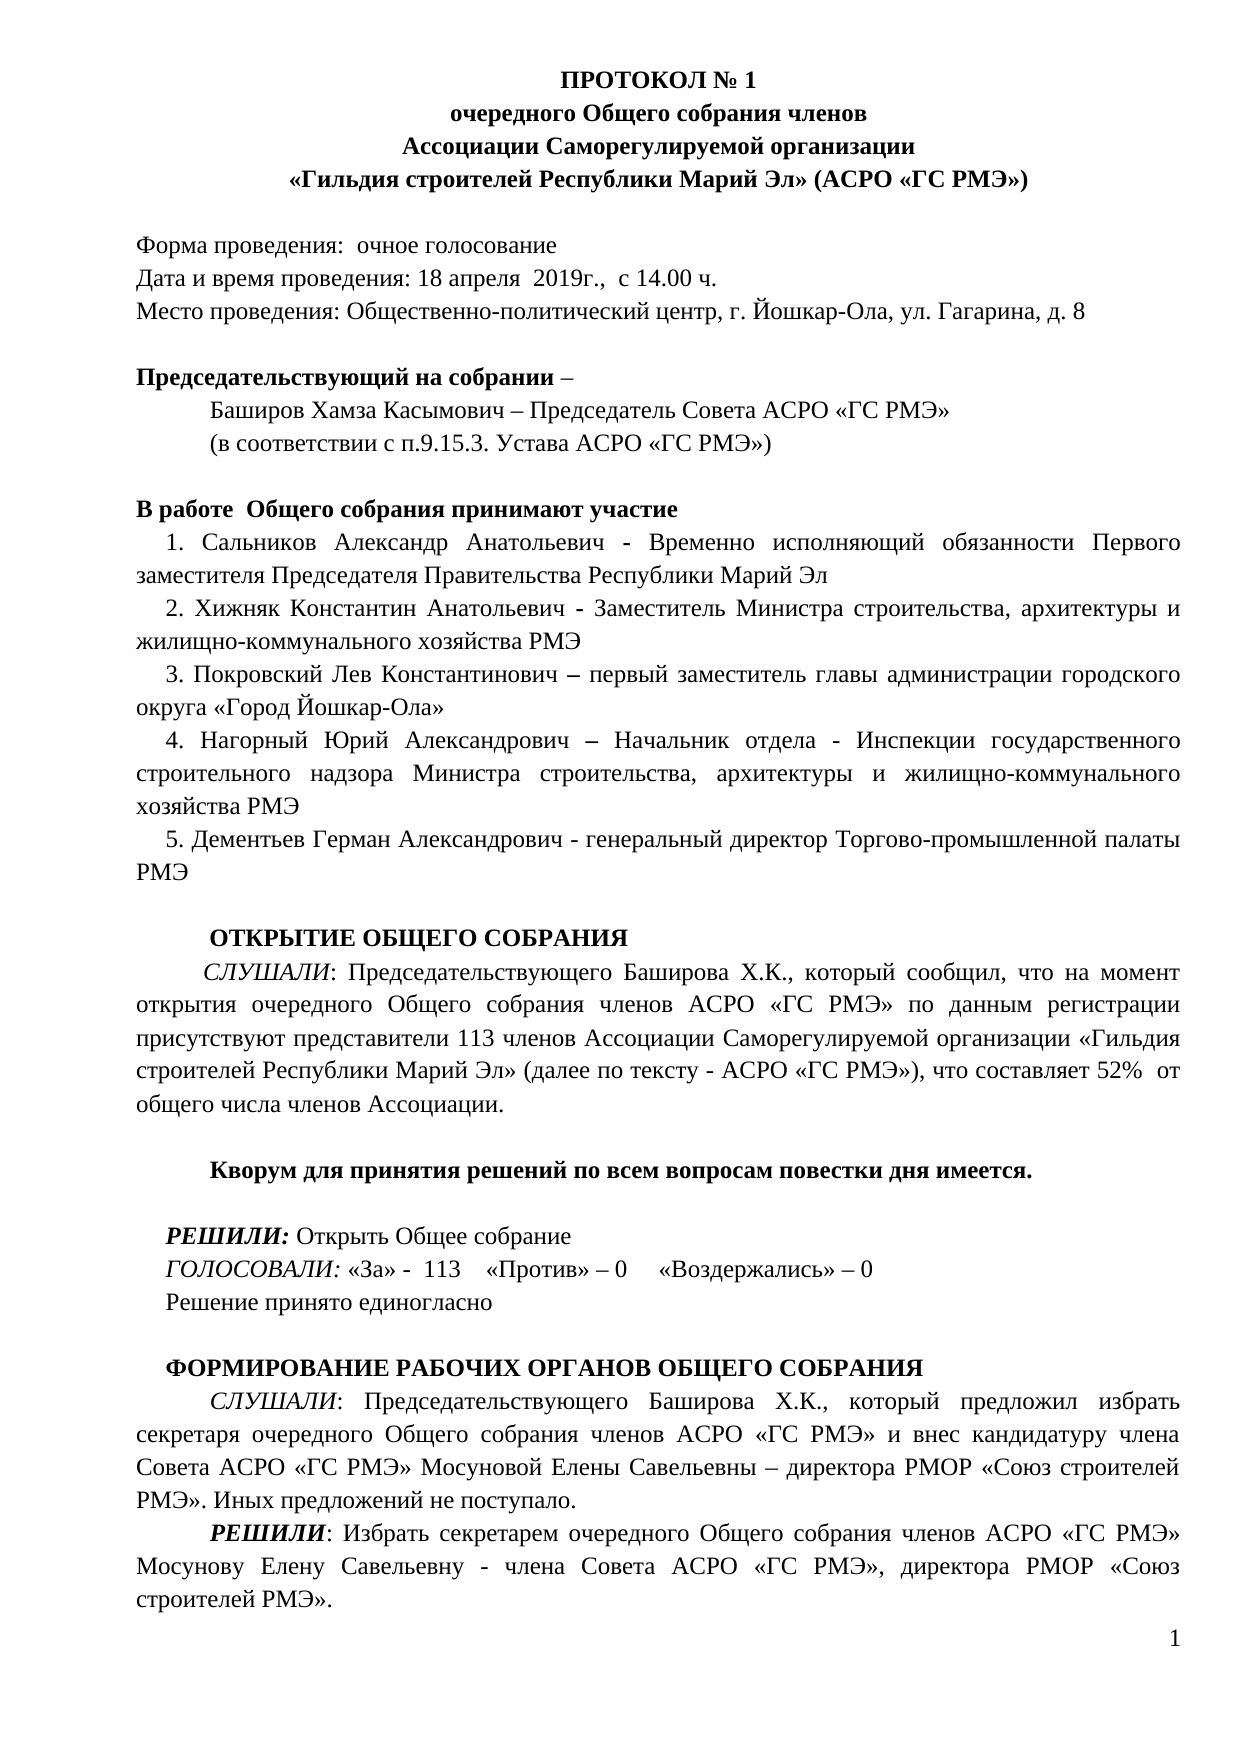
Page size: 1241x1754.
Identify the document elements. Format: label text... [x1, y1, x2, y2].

text Ассоциации Саморегулируемой организации [136, 131, 1181, 160]
text ФОРМИРОВАНИЕ РАБОЧИХ ОРГАНОВ ОБЩЕГО СОБРАНИЯ [136, 1353, 1181, 1382]
text Дата и время проведения: 18 апреля 2019г., с 14.00 ч. [136, 263, 1181, 292]
text СЛУШАЛИ: Председательствующего Баширова Х.К., который предложил избрать секретаря очередного Общего собрания членов АСРО «ГС РМЭ» и внес кандидатуру члена Совета АСРО «ГС РМЭ» Мосуновой Елены Савельевны – директора РМОР «Союз строителей РМЭ». Иных предложений не поступало. [136, 1386, 1181, 1514]
text РЕШИЛИ: Открыть Общее собрание [165, 1221, 1181, 1249]
text 5. Дементьев Герман Александрович - генеральный директор Торгово-промышленной палаты РМЭ [136, 824, 1181, 886]
text 3. Покровский Лев Константинович – первый заместитель главы администрации городского округа «Город Йошкар-Ола» [136, 659, 1181, 721]
text «Гильдия строителей Республики Марий Эл» (АСРО «ГС РМЭ») [136, 164, 1181, 193]
text В работе Общего собрания принимают участие [136, 494, 1181, 523]
text (в соответствии с п.9.15.3. Устава АСРО «ГС РМЭ») [136, 428, 1181, 457]
text 4. Нагорный Юрий Александрович – Начальник отдела - Инспекции государственного строительного надзора Министра строительства, архитектуры и жилищно-коммунального хозяйства РМЭ [136, 725, 1181, 820]
text 1. Сальников Александр Анатольевич - Временно исполняющий обязанности Первого заместителя Председателя Правительства Республики Марий Эл [136, 527, 1181, 589]
text Кворум для принятия решений по всем вопросам повестки дня имеется. [136, 1155, 1181, 1183]
text Решение принято единогласно [165, 1287, 1181, 1316]
text РЕШИЛИ: Избрать секретарем очередного Общего собрания членов АСРО «ГС РМЭ» Мосунову Елену Савельевну - члена Совета АСРО «ГС РМЭ», директора РМОР «Союз строителей РМЭ». [136, 1518, 1181, 1613]
text Форма проведения: очное голосование [136, 230, 1181, 259]
text Председательствующий на собрании – [136, 362, 1181, 391]
list ОТКРЫТИЕ ОБЩЕГО СОБРАНИЯ [203, 923, 1181, 952]
text Баширов Хамза Касымович – Председатель Совета АСРО «ГС РМЭ» [136, 395, 1181, 424]
text СЛУШАЛИ: Председательствующего Баширова Х.К., который сообщил, что на момент открытия очередного Общего собрания членов АСРО «ГС РМЭ» по данным регистрации присутствуют представители 113 членов Ассоциации Саморегулируемой организации «Гильдия строителей Республики Марий Эл» (далее по тексту - АСРО «ГС РМЭ»), что составляет 52% от общего числа членов Ассоциации. [136, 957, 1181, 1117]
text ПРОТОКОЛ № 1 [136, 65, 1181, 94]
text Место проведения: Общественно-политический центр, г. Йошкар-Ола, ул. Гагарина, д. 8 [136, 296, 1181, 325]
text ГОЛОСОВАЛИ: «За» - 113 «Против» – 0 «Воздержались» – 0 [165, 1254, 1181, 1282]
text 2. Хижняк Константин Анатольевич - Заместитель Министра строительства, архитектуры и жилищно-коммунального хозяйства РМЭ [136, 593, 1181, 655]
text очередного Общего собрания членов [136, 98, 1181, 127]
